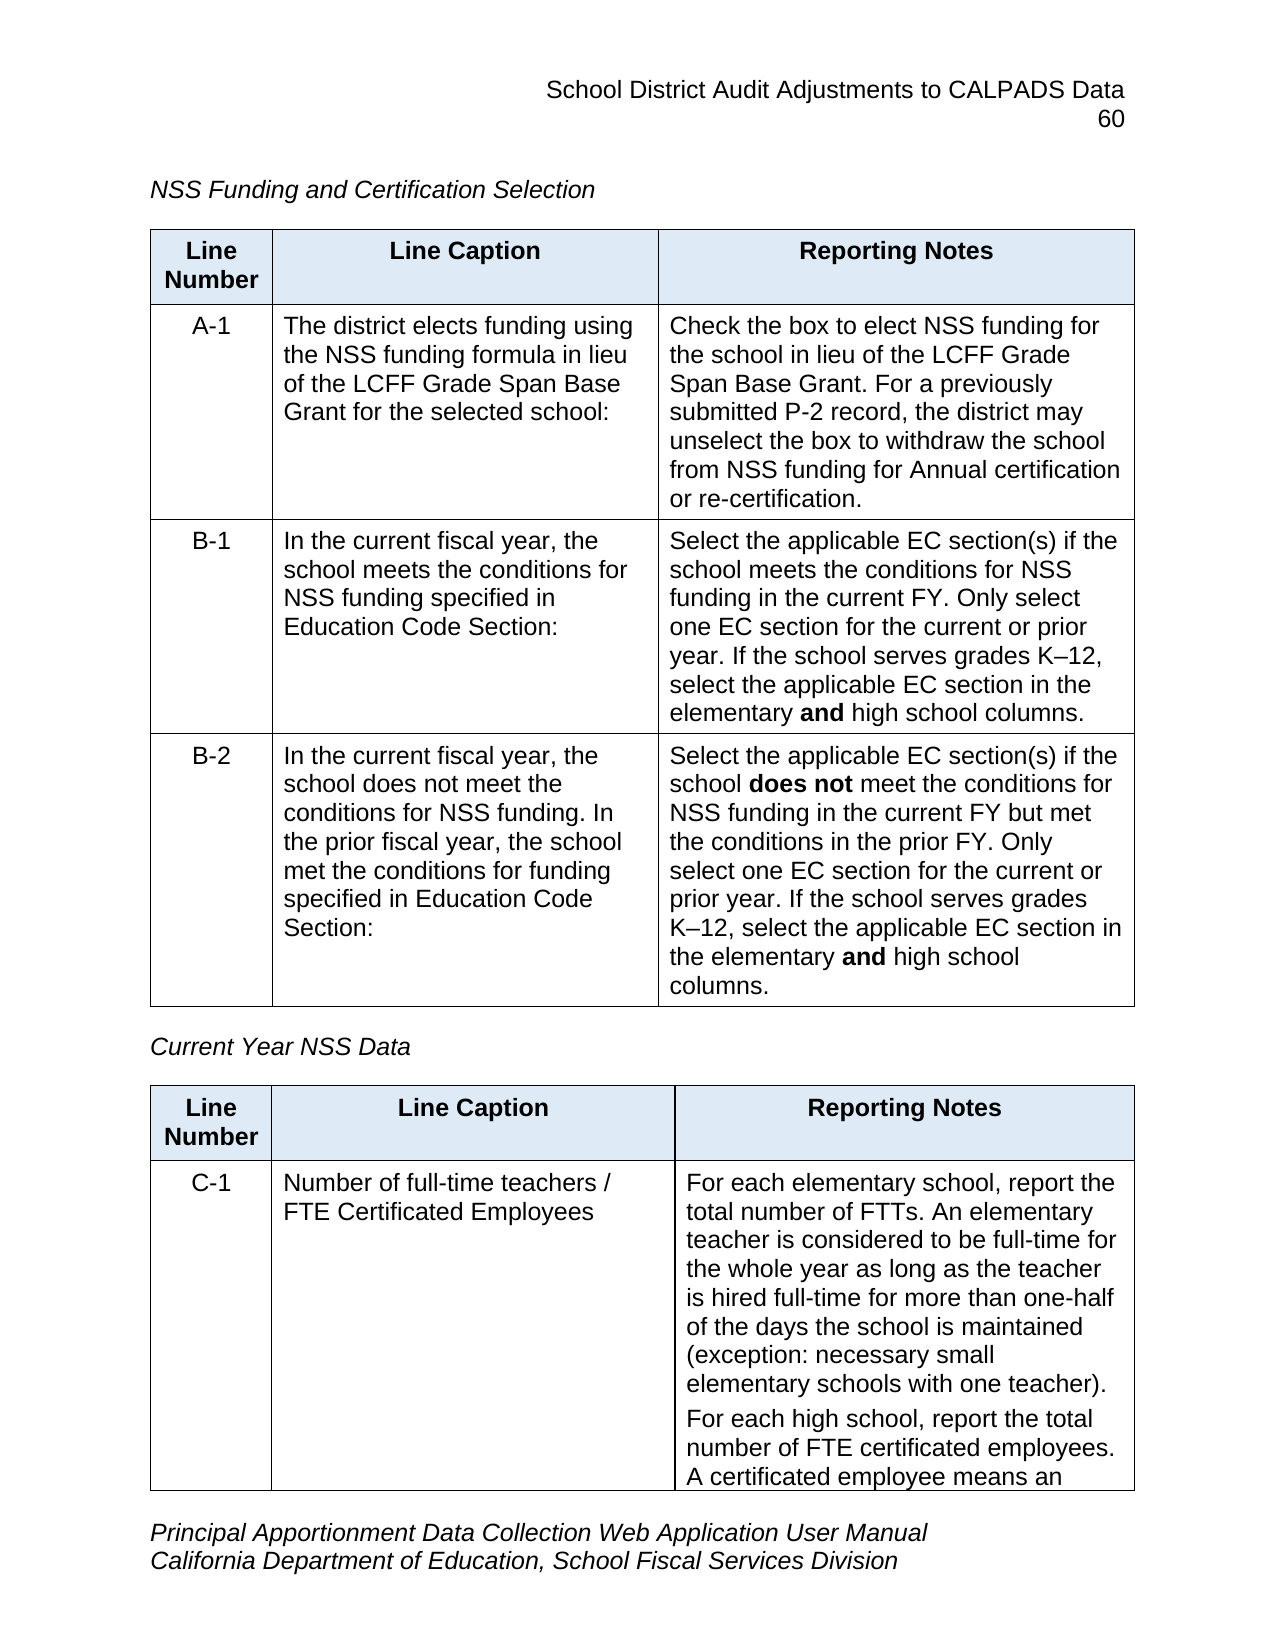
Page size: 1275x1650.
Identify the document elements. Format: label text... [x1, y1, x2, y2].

subtitle Current Year NSS Data [150, 1032, 1125, 1060]
table_cell In the current fiscal year, the school does not meet the conditions for NSS funding. In the prior fiscal year, the school met the conditions for funding specified in Education Code Section: [273, 734, 658, 1006]
table_header Line Number [151, 230, 272, 304]
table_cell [272, 1161, 674, 1490]
table_cell The district elects funding using the NSS funding formula in lieu of the LCFF Grade Span Base Grant for the selected school: [273, 305, 658, 518]
subtitle NSS Funding and Certification Selection [150, 175, 1125, 204]
table_cell Select the applicable EC section(s) if the school does not meet the conditions for NSS funding in the current FY but met the conditions in the prior FY. Only select one EC section for the current or prior year. If the school serves grades K–12, select the applicable EC section in the elementary and high school columns. [659, 734, 1134, 1006]
table_header Line Caption [273, 230, 658, 304]
table_header Line Number [151, 1086, 271, 1160]
table_cell B-1 [151, 520, 272, 733]
table_cell C-1 [151, 1161, 271, 1490]
table_cell In the current fiscal year, the school meets the conditions for NSS funding specified in Education Code Section: [273, 520, 658, 733]
table_cell B-2 [151, 734, 272, 1006]
table_header Reporting Notes [676, 1086, 1134, 1160]
table_cell Check the box to elect NSS funding for the school in lieu of the LCFF Grade Span Base Grant. For a previously submitted P-2 record, the district may unselect the box to withdraw the school from NSS funding for Annual certification or re-certification. [659, 305, 1134, 518]
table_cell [676, 1161, 1134, 1490]
table_header Line Caption [272, 1086, 674, 1160]
table_cell Select the applicable EC section(s) if the school meets the conditions for NSS funding in the current FY. Only select one EC section for the current or prior year. If the school serves grades K–12, select the applicable EC section in the elementary and high school columns. [659, 520, 1134, 733]
table_cell A-1 [151, 305, 272, 518]
table_header Reporting Notes [659, 230, 1134, 304]
